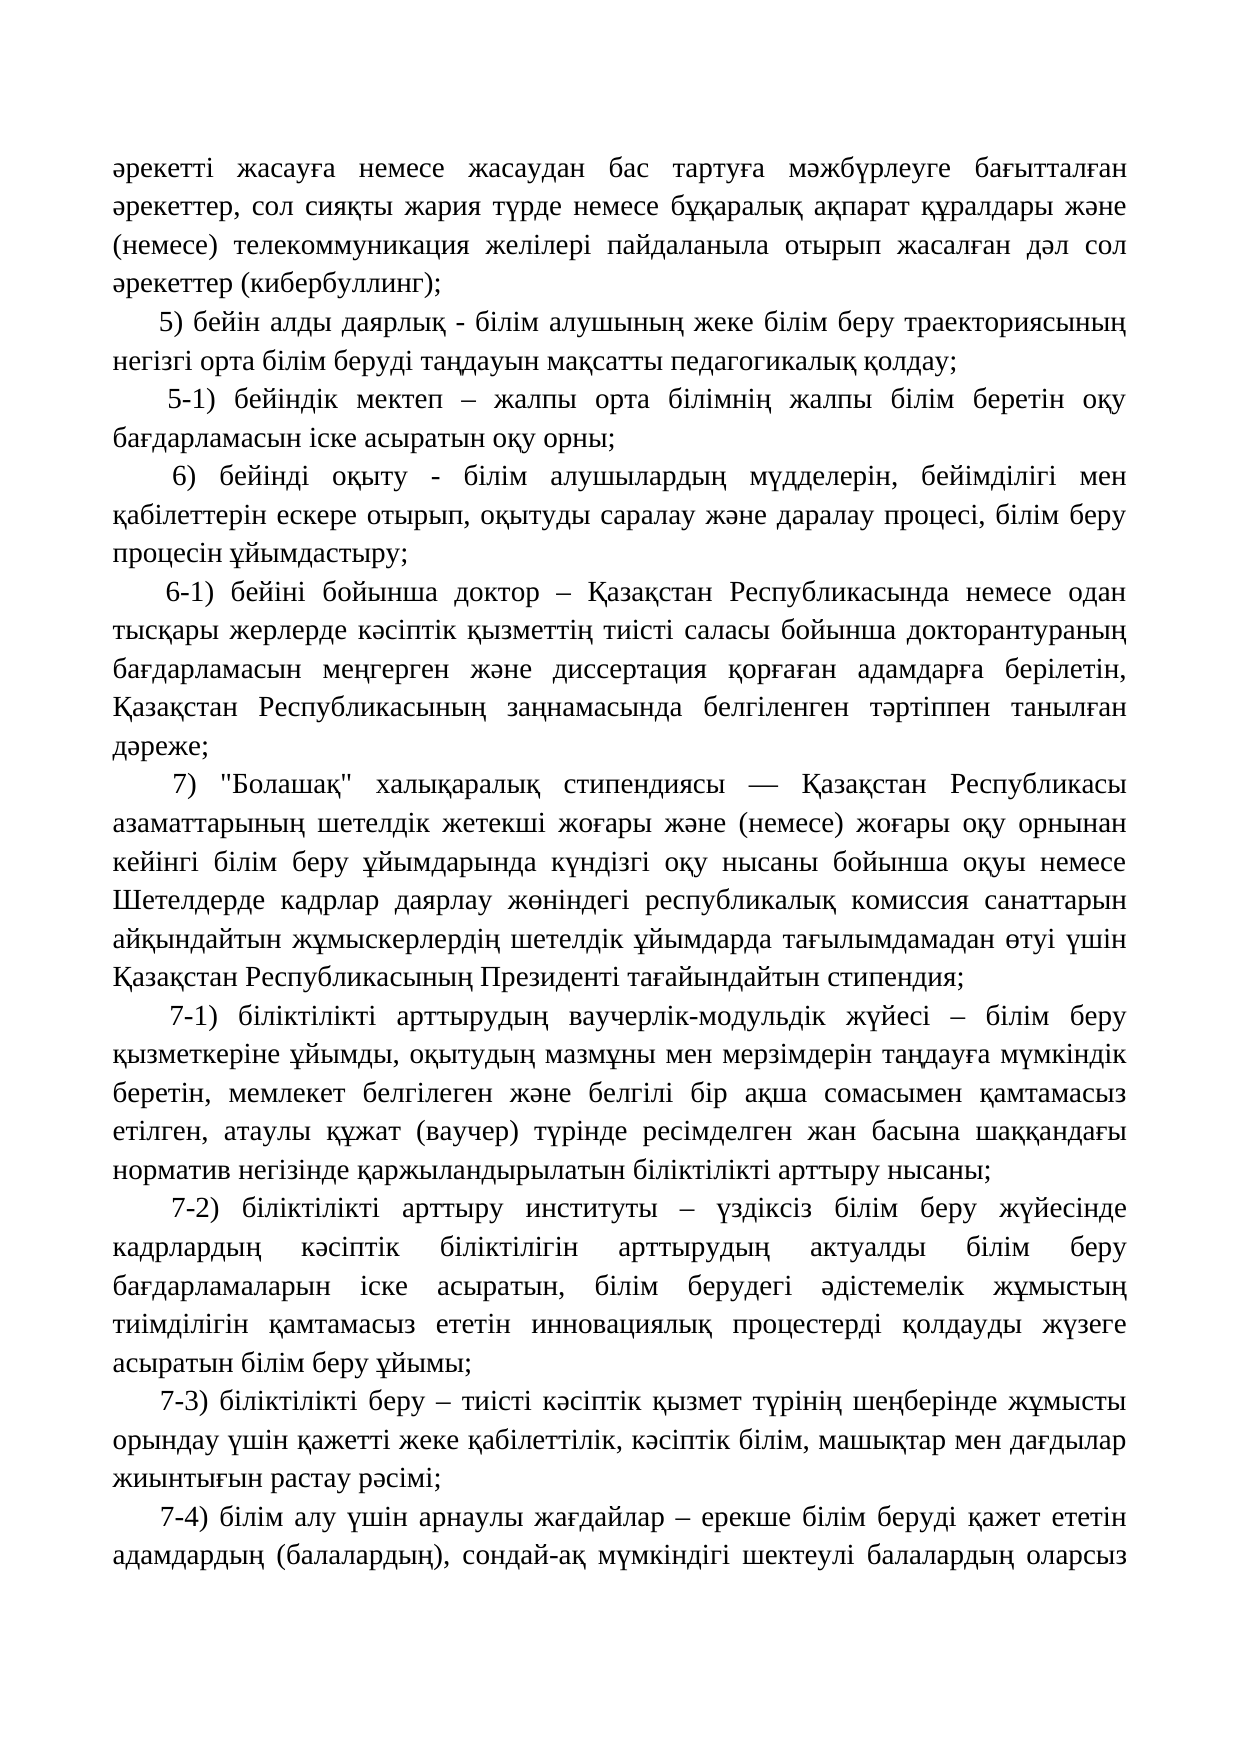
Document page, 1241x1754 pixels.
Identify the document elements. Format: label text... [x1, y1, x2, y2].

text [112, 1499, 1128, 1571]
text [112, 150, 1128, 299]
text 7) "Болашақ" халықаралық стипендиясы — Қазақстан Республикасы азаматтарының шетелдік жетекші жоғары және (немесе) жоғары оқу орнынан кейінгі білім беру ұйымдарында күндізгі оқу нысаны бойынша оқуы немесе Шетелдерде кадрлар даярлау жөніндегі республикалық комиссия санаттарын айқындайтын жұмыскерлердің шетелдік ұйымдарда тағылымдамадан өтуі үшін Қазақстан Республикасының Президенті тағайындайтын стипендия; [112, 767, 1128, 993]
text 5) бейін алды даярлық - білім алушының жеке білім беру траекториясының негізгі орта білім беруді таңдауын мақсатты педагогикалық қолдау; [112, 304, 1128, 376]
text 7-2) біліктілікті арттыру институты – үздіксіз білім беру жүйесінде кадрлардың кәсіптік біліктілігін арттырудың актуалды білім беру бағдарламаларын іске асыратын, білім берудегі әдістемелік жұмыстың тиімділігін қамтамасыз ететін инновациялық процестерді қолдауды жүзеге асыратын білім беру ұйымы; [112, 1191, 1128, 1378]
text 6-1) бейіні бойынша доктор – Қазақстан Республикасында немесе одан тысқары жерлерде кәсіптік қызметтің тиісті саласы бойынша докторантураның бағдарламасын меңгерген және диссертация қорғаған адамдарға берілетін, Қазақстан Республикасының заңнамасында белгіленген тәртіппен танылған дәреже; [112, 574, 1128, 762]
text 7-1) біліктілікті арттырудың ваучерлік-модульдік жүйесі – білім беру қызметкеріне ұйымды, оқытудың мазмұны мен мерзімдерін таңдауға мүмкіндік беретін, мемлекет белгілеген және белгілі бір ақша сомасымен қамтамасыз етілген, атаулы құжат (ваучер) түрінде ресімделген жан басына шаққандағы норматив негізінде қаржыландырылатын біліктілікті арттыру нысаны; [112, 998, 1128, 1186]
text 7-3) біліктілікті беру – тиісті кәсіптік қызмет түрінің шеңберінде жұмысты орындау үшін қажетті жеке қабілеттілік, кәсіптік білім, машықтар мен дағдылар жиынтығын растау рәсімі; [112, 1383, 1128, 1494]
text 6) бейінді оқыту - білім алушылардың мүдделерін, бейімділігі мен қабілеттерін ескере отырып, оқытуды саралау және даралау процесі, білім беру процесін ұйымдастыру; [112, 458, 1128, 569]
text 5-1) бейіндік мектеп – жалпы орта білімнің жалпы білім беретін оқу бағдарламасын іске асыратын оқу орны; [112, 381, 1128, 453]
